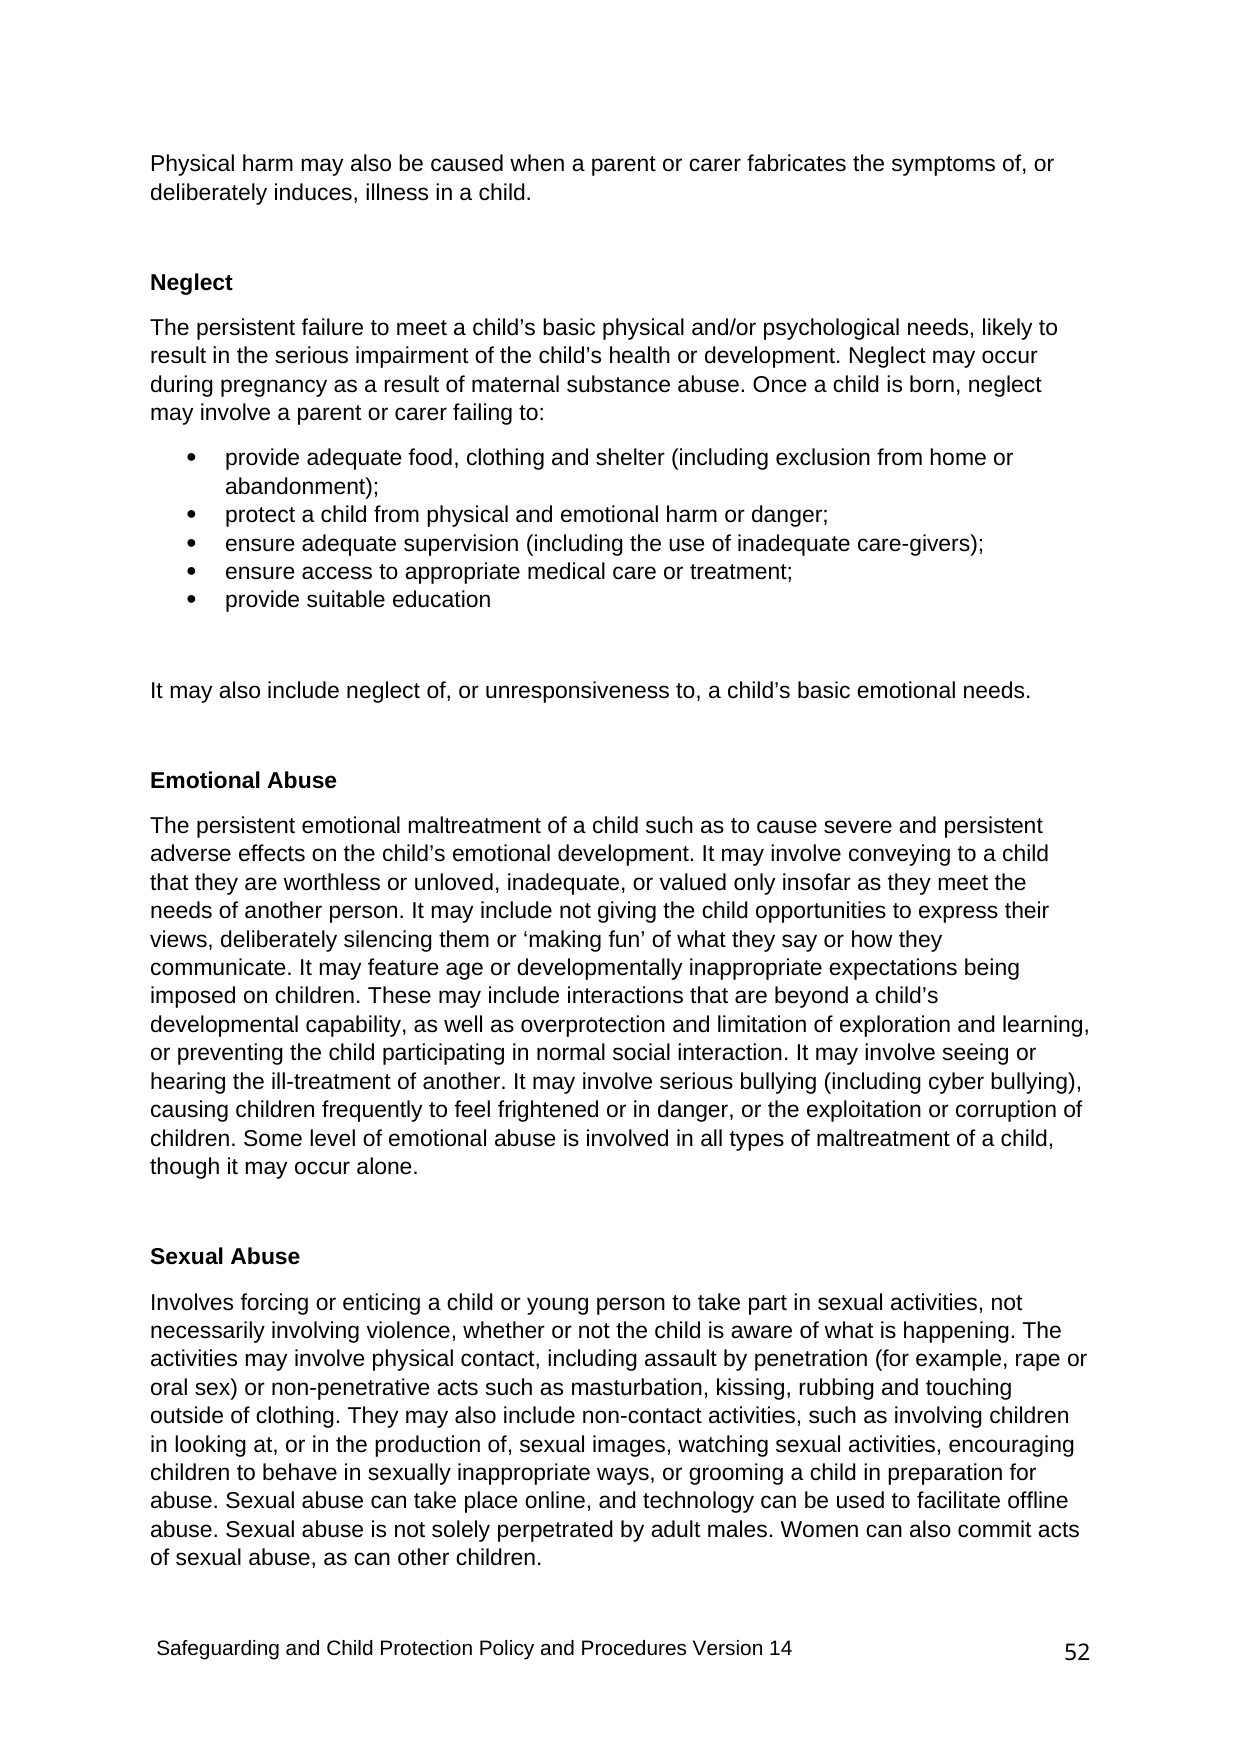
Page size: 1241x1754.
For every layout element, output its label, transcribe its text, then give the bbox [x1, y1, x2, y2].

list provide adequate food, clothing and shelter (including exclusion from home or abandonment); [187, 444, 1090, 499]
text Neglect [150, 269, 1090, 295]
text It may also include neglect of, or unresponsiveness to, a child’s basic emotional needs. [150, 677, 1090, 703]
text Involves forcing or enticing a child or young person to take part in sexual activities, not necessarily involving violence, whether or not the child is aware of what is happening. The activities may involve physical contact, including assault by penetration (for example, rape or oral sex) or non-penetrative acts such as masturbation, kissing, rubbing and touching outside of clothing. They may also include non-contact activities, such as involving children in looking at, or in the production of, sexual images, watching sexual activities, encouraging children to behave in sexually inappropriate ways, or grooming a child in preparation for abuse. Sexual abuse can take place online, and technology can be used to facilitate offline abuse. Sexual abuse is not solely perpetrated by adult males. Women can also commit acts of sexual abuse, as can other children. [150, 1288, 1090, 1571]
list ensure adequate supervision (including the use of inadequate care-givers); [187, 529, 1090, 556]
text Sexual Abuse [150, 1243, 1090, 1270]
text The persistent emotional maltreatment of a child such as to cause severe and persistent adverse effects on the child’s emotional development. It may involve conveying to a child that they are worthless or unloved, inadequate, or valued only insofar as they meet the needs of another person. It may include not giving the child opportunities to express their views, deliberately silencing them or ‘making fun’ of what they say or how they communicate. It may feature age or developmentally inappropriate expectations being imposed on children. These may include interactions that are beyond a child’s developmental capability, as well as overprotection and limitation of exploration and learning, or preventing the child participating in normal social interaction. It may involve seeing or hearing the ill-treatment of another. It may involve serious bullying (including cyber bullying), causing children frequently to feel frightened or in danger, or the exploitation or corruption of children. Some level of emotional abuse is involved in all types of maltreatment of a child, though it may occur alone. [150, 812, 1090, 1179]
list ensure access to appropriate medical care or treatment; [187, 558, 1090, 584]
text Physical harm may also be caused when a parent or carer fabricates the symptoms of, or deliberately induces, illness in a child. [150, 150, 1090, 205]
list provide suitable education [187, 586, 1090, 613]
text Emotional Abuse [150, 767, 1090, 793]
list protect a child from physical and emotional harm or danger; [187, 501, 1090, 527]
text The persistent failure to meet a child’s basic physical and/or psychological needs, likely to result in the serious impairment of the child’s health or development. Neglect may occur during pregnancy as a result of maternal substance abuse. Once a child is born, neglect may involve a parent or carer failing to: [150, 314, 1090, 425]
